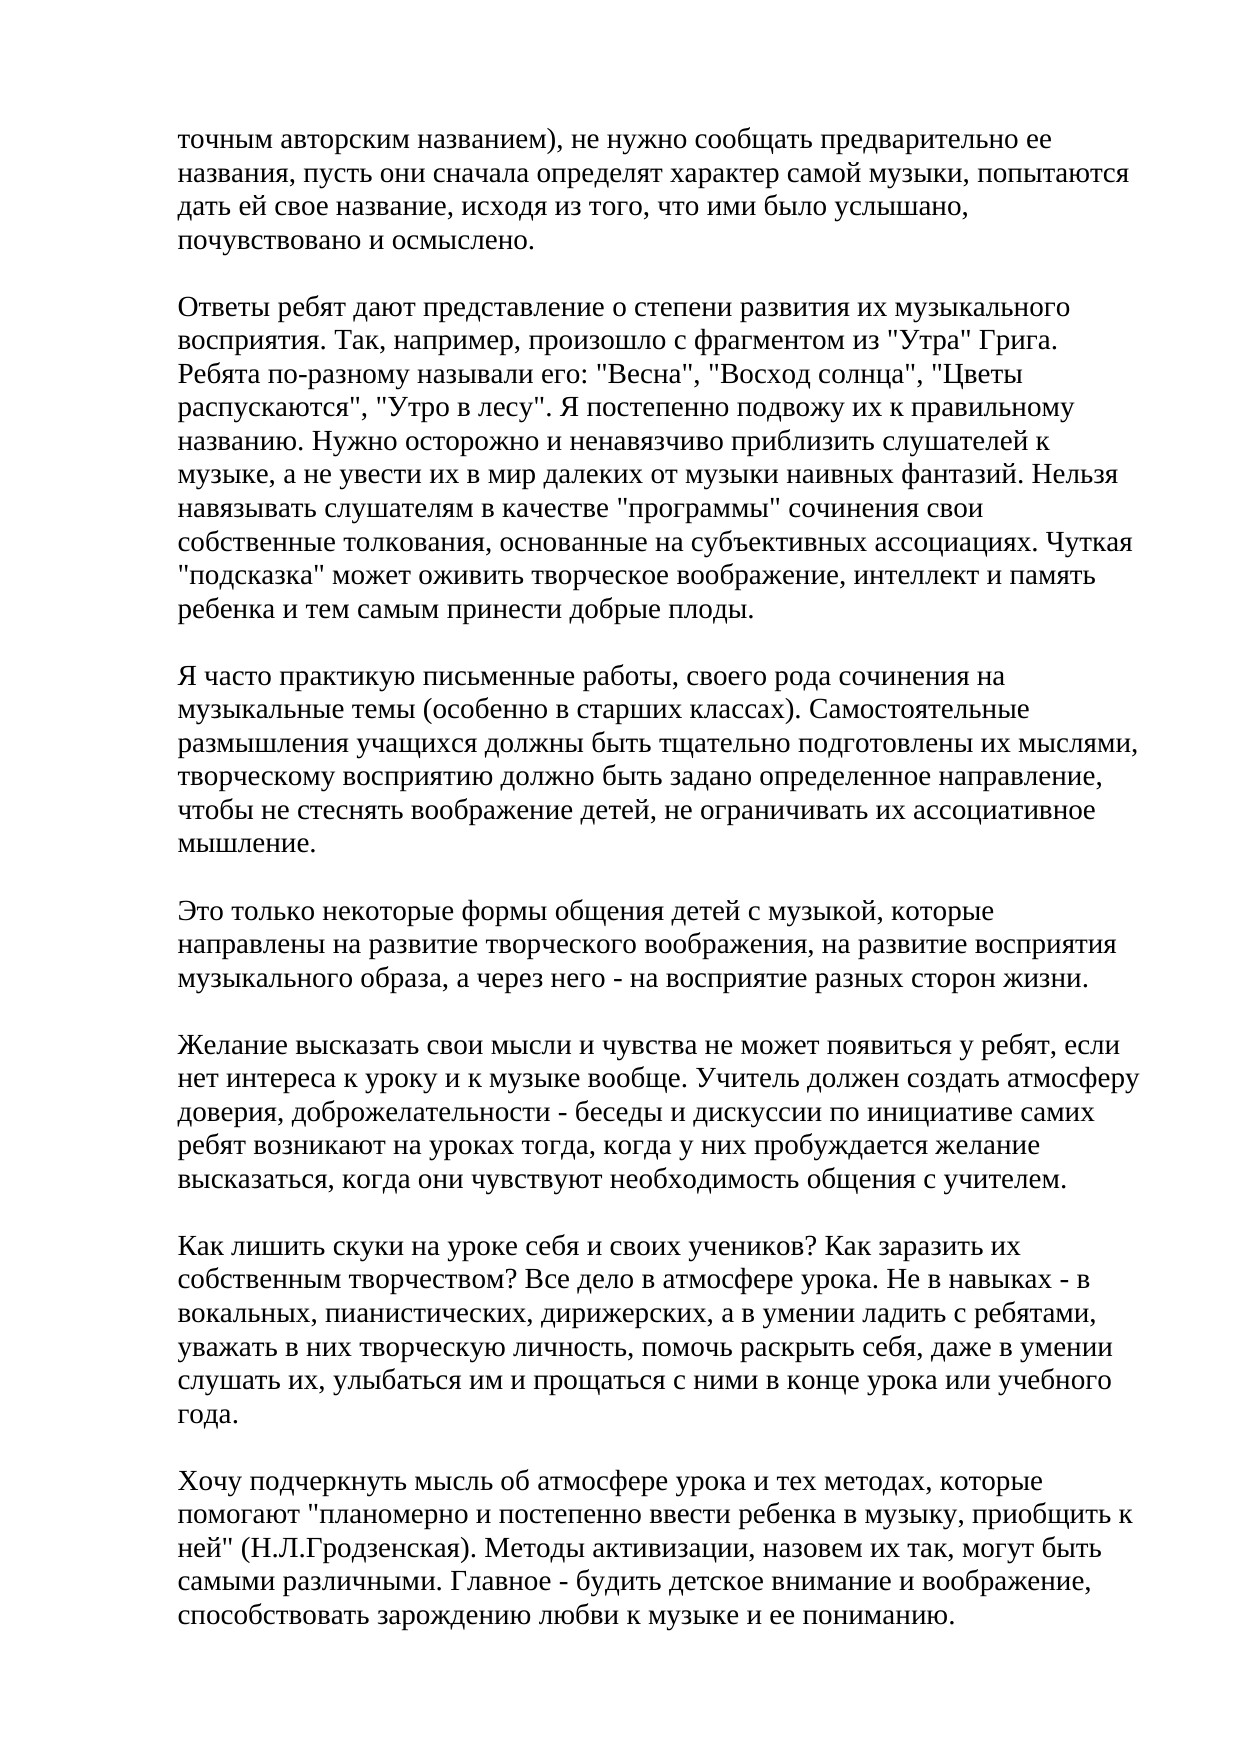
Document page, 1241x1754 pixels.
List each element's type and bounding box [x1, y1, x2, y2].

table_header [174, 118, 1148, 1634]
